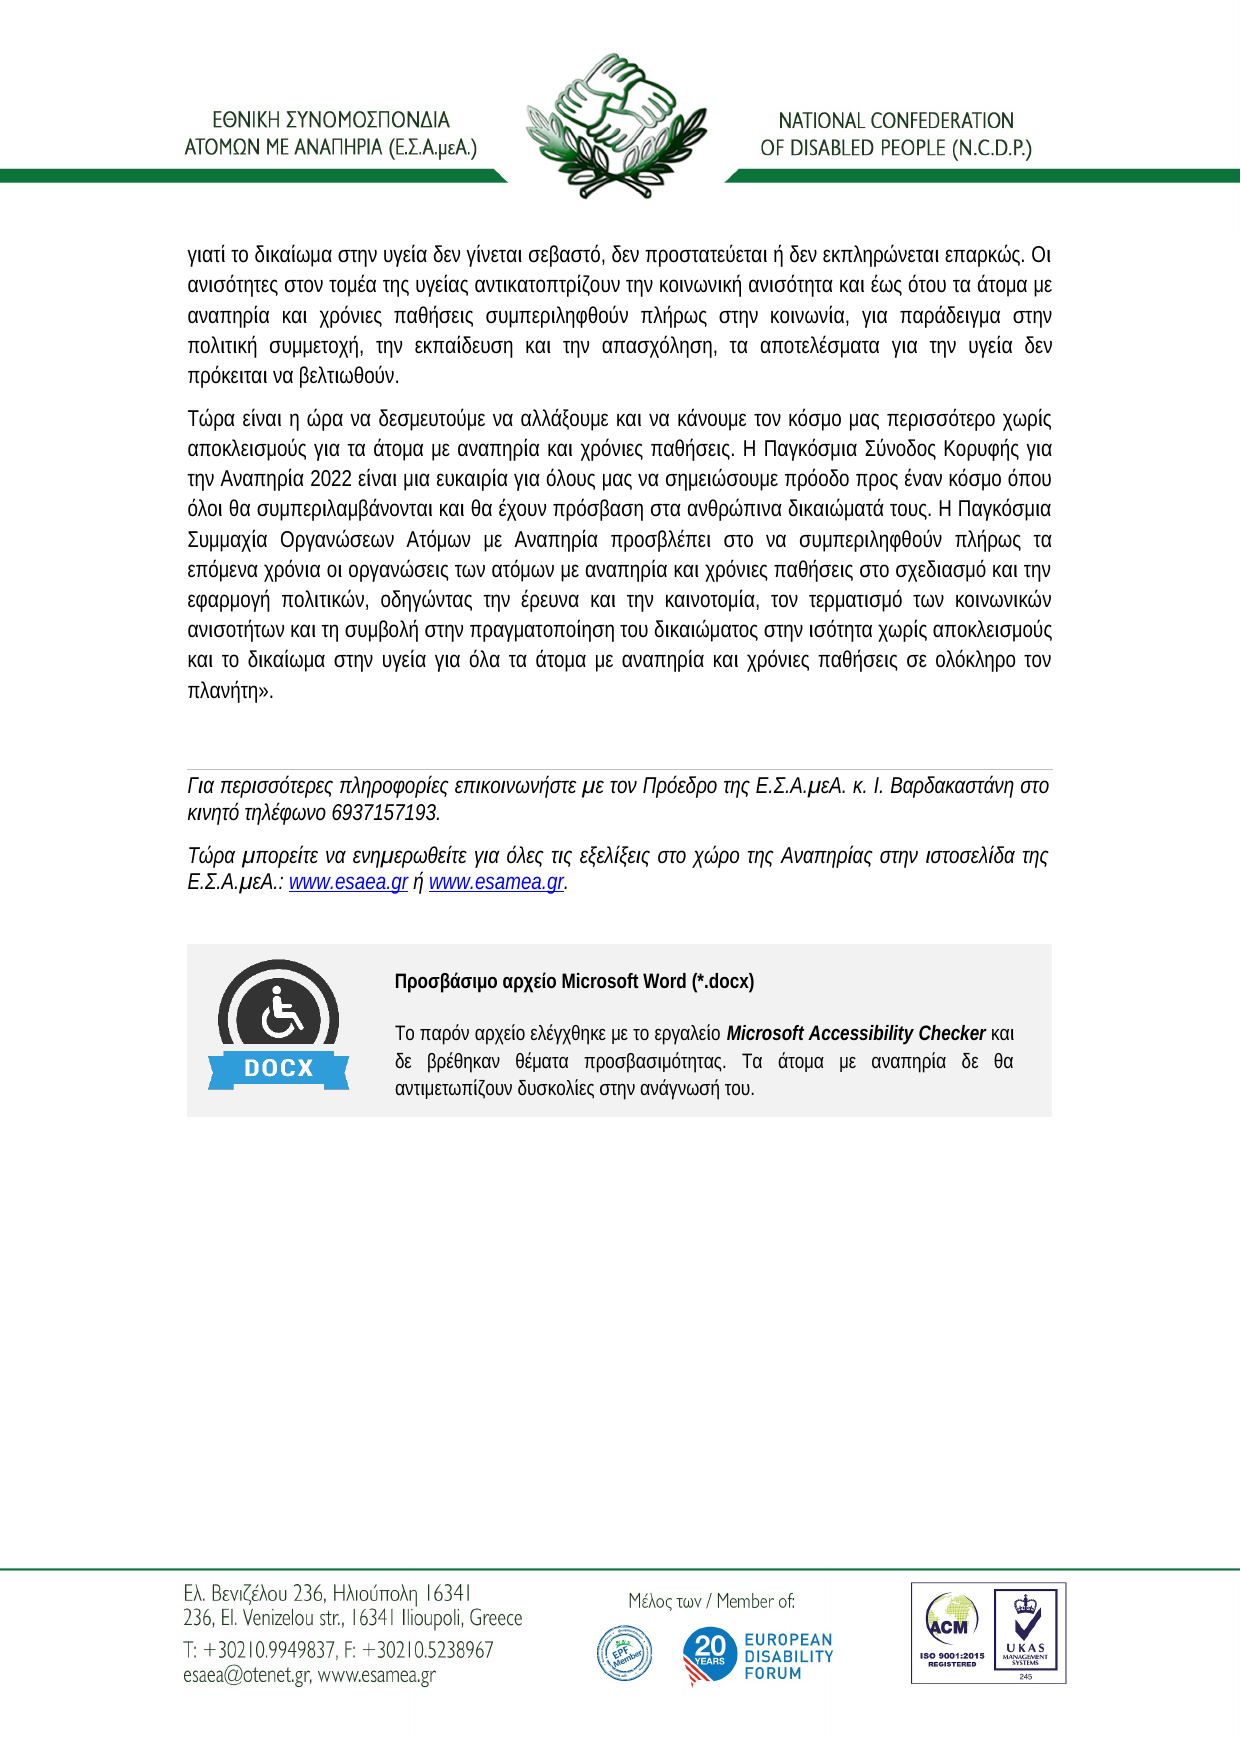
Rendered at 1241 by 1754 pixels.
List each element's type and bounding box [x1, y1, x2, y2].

picture [0, 1556, 1240, 1738]
picture [203, 950, 354, 1100]
picture [0, 0, 1240, 237]
